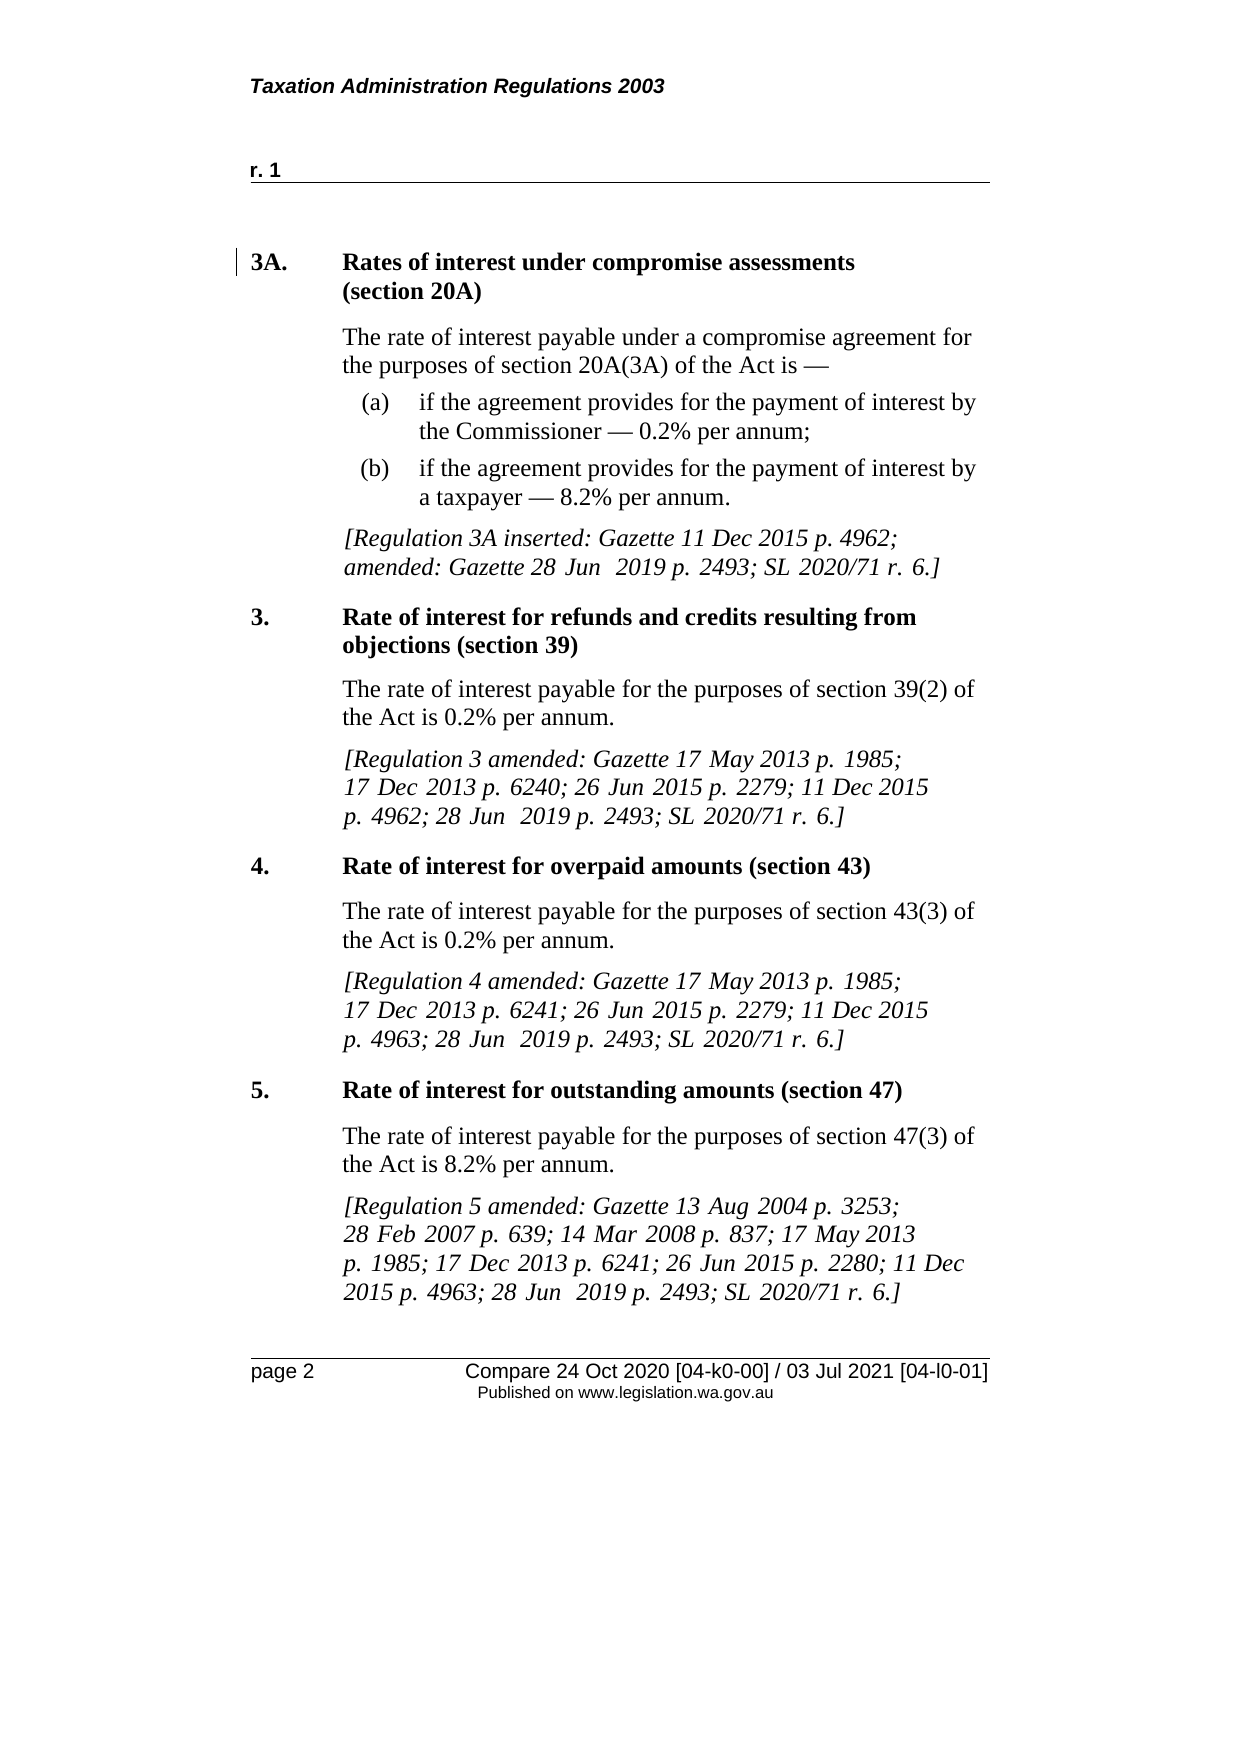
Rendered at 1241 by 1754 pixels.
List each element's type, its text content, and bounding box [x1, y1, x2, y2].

subtitle 5. Rate of interest for outstanding amounts (section 47) [251, 1075, 990, 1104]
text [Regulation 3 amended: Gazette 17 May 2013 p. 1985; 17 Dec 2013 p. 6240; 26 Jun 2015 p. 2279; 11 Dec 2015 p. 4962; 28 Jun 2019 p. 2493; SL 2020/71 r. 6.] [251, 744, 990, 830]
text [Regulation 3A inserted: Gazette 11 Dec 2015 p. 4962; amended: Gazette 28 Jun 2019 p. 2493; SL 2020/71 r. 6.] [251, 523, 990, 581]
text [Regulation 5 amended: Gazette 13 Aug 2004 p. 3253; 28 Feb 2007 p. 639; 14 Mar 2008 p. 837; 17 May 2013 p. 1985; 17 Dec 2013 p. 6241; 26 Jun 2015 p. 2280; 11 Dec 2015 p. 4963; 28 Jun 2019 p. 2493; SL 2020/71 r. 6.] [251, 1191, 990, 1306]
subtitle 4. Rate of interest for overpaid amounts (section 43) [251, 851, 990, 879]
text (b) if the agreement provides for the payment of interest by a taxpayer — 8.2% per annum. [251, 453, 990, 511]
text The rate of interest payable under a compromise agreement for the purposes of section 20A(3A) of the Act is — [251, 322, 990, 379]
subtitle 3. Rate of interest for refunds and credits resulting from objections (section 39) [251, 602, 990, 659]
text The rate of interest payable for the purposes of section 39(2) of the Act is 0.2% per annum. [251, 674, 990, 731]
text (a) if the agreement provides for the payment of interest by the Commissioner — 0.2% per annum; [251, 387, 990, 445]
text [Regulation 4 amended: Gazette 17 May 2013 p. 1985; 17 Dec 2013 p. 6241; 26 Jun 2015 p. 2279; 11 Dec 2015 p. 4963; 28 Jun 2019 p. 2493; SL 2020/71 r. 6.] [251, 966, 990, 1052]
text The rate of interest payable for the purposes of section 43(3) of the Act is 0.2% per annum. [251, 896, 990, 954]
text The rate of interest payable for the purposes of section 47(3) of the Act is 8.2% per annum. [251, 1121, 990, 1178]
subtitle 3A. Rates of interest under compromise assessments (section 20A) [251, 247, 990, 305]
